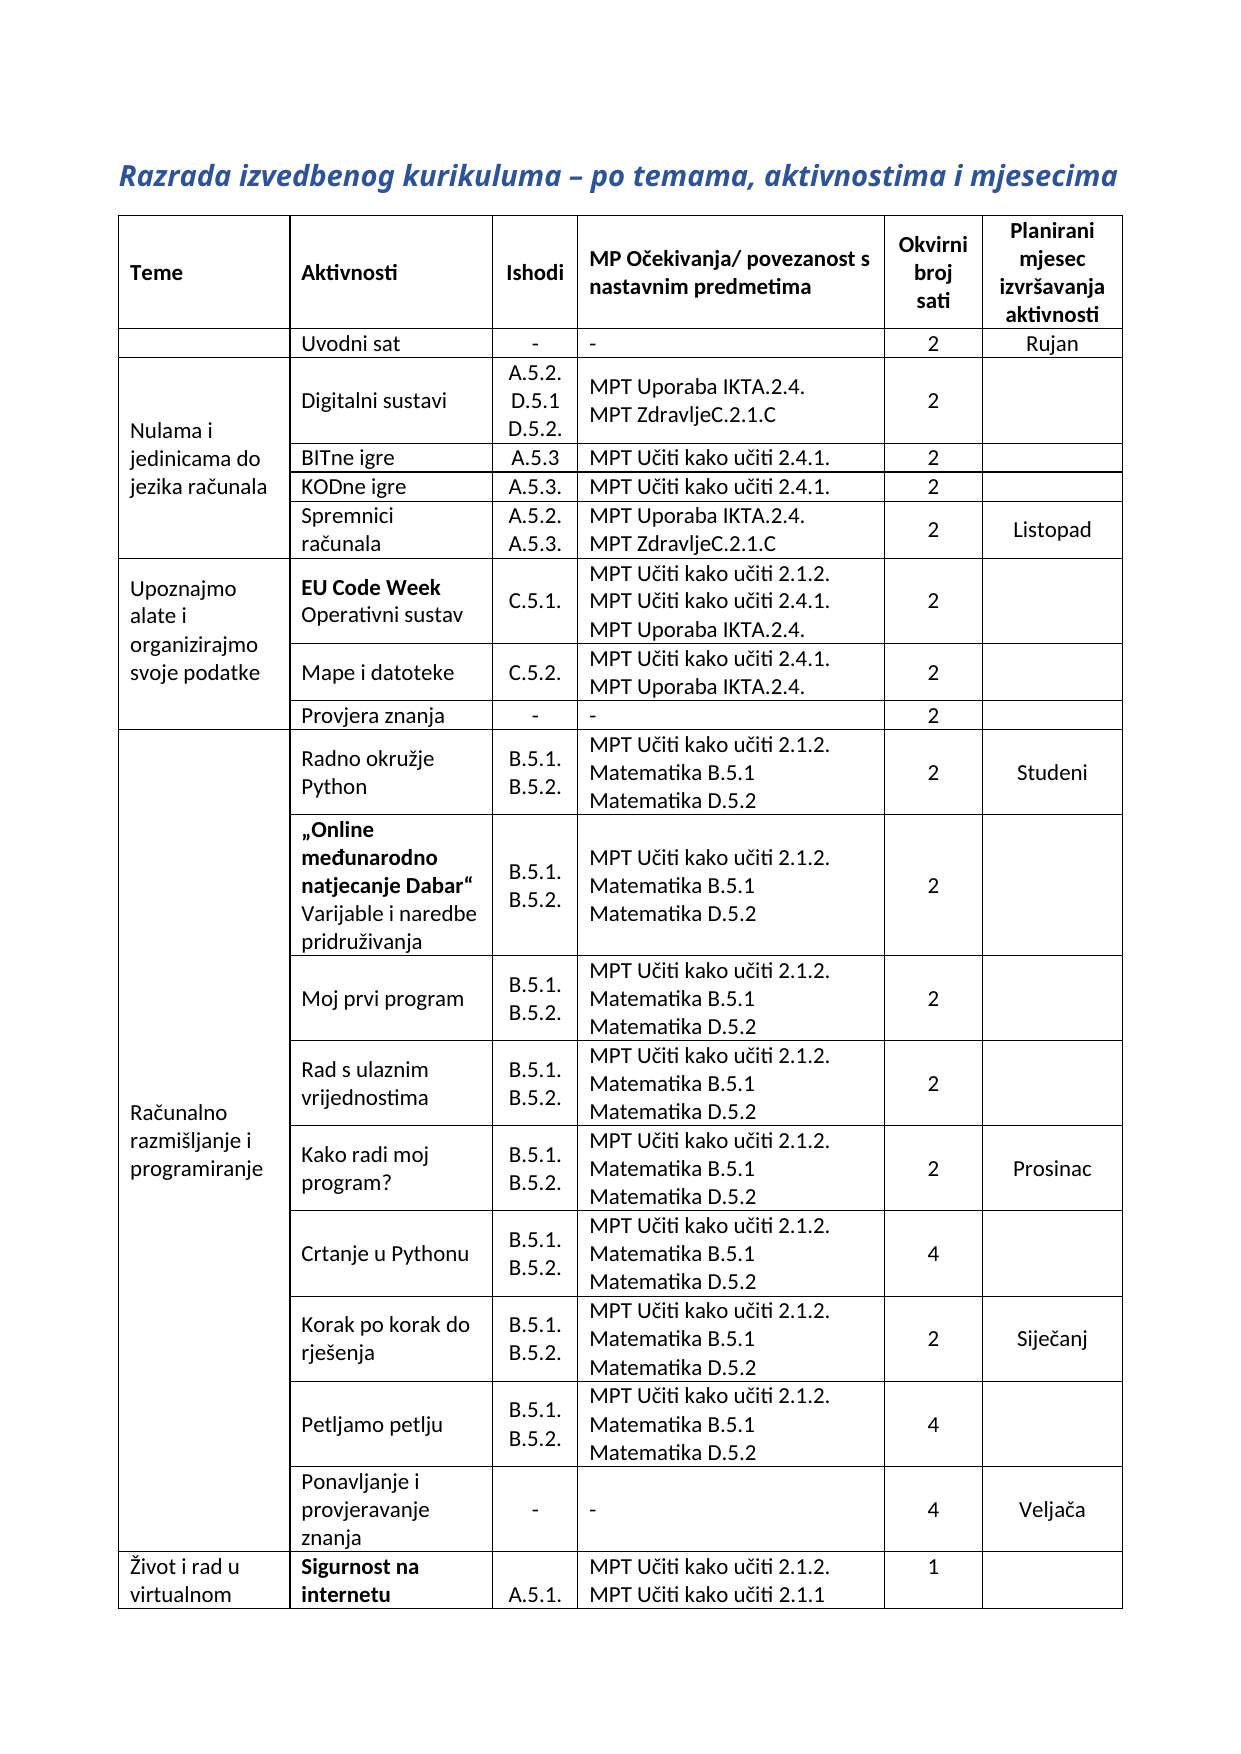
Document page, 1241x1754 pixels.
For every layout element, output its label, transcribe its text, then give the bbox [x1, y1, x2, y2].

table_cell 2 [885, 1126, 982, 1210]
table_cell KODne igre [291, 473, 492, 501]
table_header Aktivnosti [291, 216, 492, 328]
table_cell 4 [885, 1382, 982, 1466]
table_cell Korak po korak do rješenja [291, 1297, 492, 1381]
table_cell MPT Učiti kako učiti 2.1.2. Matematika B.5.1 Matematika D.5.2 [578, 956, 884, 1040]
table_cell [983, 559, 1122, 643]
table_cell MPT Učiti kako učiti 2.4.1. [578, 444, 884, 471]
table_cell 2 [885, 358, 982, 442]
table_cell MPT Učiti kako učiti 2.1.2. Matematika B.5.1 Matematika D.5.2 [578, 730, 884, 814]
table_cell Rujan [983, 329, 1122, 357]
table_cell [983, 956, 1122, 1040]
table_cell - [493, 701, 577, 729]
table_cell Uvodni sat [291, 329, 492, 357]
table_cell 2 [885, 1041, 982, 1125]
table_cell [119, 1552, 289, 1608]
table_cell MPT Učiti kako učiti 2.1.2. Matematika B.5.1 Matematika D.5.2 [578, 815, 884, 955]
table_cell Kako radi moj program? [291, 1126, 492, 1210]
table_cell [983, 473, 1122, 501]
table_cell - [578, 701, 884, 729]
table_cell „Online međunarodno natjecanje Dabar“ Varijable i naredbe pridruživanja [291, 815, 492, 955]
table_cell A.5.1. C.5.1. [493, 1552, 577, 1608]
table_cell [983, 644, 1122, 700]
table_cell [983, 815, 1122, 955]
table_cell - [578, 329, 884, 357]
table_header Teme [119, 216, 289, 328]
table_cell 2 [885, 956, 982, 1040]
table_cell MPT Učiti kako učiti 2.1.2. MPT Učiti kako učiti 2.4.1. MPT Uporaba IKTA.2.4. [578, 559, 884, 643]
table_header MP Očekivanja/ povezanost s nastavnim predmetima [578, 216, 884, 328]
table_cell Moj prvi program [291, 956, 492, 1040]
table_cell Spremnici računala [291, 502, 492, 558]
table_cell Upoznajmo alate i organizirajmo svoje podatke [119, 559, 289, 729]
table_cell Mape i datoteke [291, 644, 492, 700]
table_cell Provjera znanja [291, 701, 492, 729]
table_cell Rad s ulaznim vrijednostima [291, 1041, 492, 1125]
table_cell Petljamo petlju [291, 1382, 492, 1466]
table_cell MPT Učiti kako učiti 2.4.1. [578, 473, 884, 501]
table_cell Nulama i jedinicama do jezika računala [119, 358, 289, 558]
table_cell Crtanje u Pythonu [291, 1211, 492, 1296]
table_cell - [493, 329, 577, 357]
table_cell B.5.1. B.5.2. [493, 815, 577, 955]
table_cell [291, 1552, 492, 1608]
table_cell 4 [885, 1211, 982, 1296]
table_cell 2 [885, 1297, 982, 1381]
table_cell A.5.2. D.5.1 D.5.2. [493, 358, 577, 442]
table_cell B.5.1. B.5.2. [493, 1382, 577, 1466]
subtitle Razrada izvedbenog kurikuluma – po temama, aktivnostima i mjesecima [118, 156, 1122, 195]
table_cell MPT Učiti kako učiti 2.1.2. Matematika B.5.1 Matematika D.5.2 [578, 1211, 884, 1296]
table_cell [983, 358, 1122, 442]
table_cell [983, 701, 1122, 729]
table_cell - [493, 1467, 577, 1551]
table_cell B.5.1. B.5.2. [493, 730, 577, 814]
table_cell EU Code Week Operativni sustav [291, 559, 492, 643]
table_cell MPT Učiti kako učiti 2.4.1. MPT Uporaba IKTA.2.4. [578, 644, 884, 700]
table_cell B.5.1. B.5.2. [493, 1211, 577, 1296]
table_cell [983, 1041, 1122, 1125]
table_cell [119, 329, 289, 357]
table_cell C.5.1. [493, 559, 577, 643]
table_cell Računalno razmišljanje i programiranje [119, 730, 289, 1551]
table_cell MPT Učiti kako učiti 2.1.2. Matematika B.5.1 Matematika D.5.2 [578, 1041, 884, 1125]
table_cell Listopad [983, 502, 1122, 558]
table_cell 2 [885, 329, 982, 357]
table_cell [983, 1552, 1122, 1608]
table_cell B.5.1. B.5.2. [493, 1297, 577, 1381]
table_cell MPT Učiti kako učiti 2.1.2. Matematika B.5.1 Matematika D.5.2 [578, 1297, 884, 1381]
table_cell 2 [885, 730, 982, 814]
table_cell 4 [885, 1467, 982, 1551]
table_cell Digitalni sustavi [291, 358, 492, 442]
table_cell 2 [885, 701, 982, 729]
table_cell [578, 1552, 884, 1608]
table_cell B.5.1. B.5.2. [493, 1041, 577, 1125]
table_cell Radno okružje Python [291, 730, 492, 814]
table_cell BITne igre [291, 444, 492, 471]
table_cell MPT Uporaba IKTA.2.4. MPT ZdravljeC.2.1.C [578, 502, 884, 558]
table_cell 2 [885, 473, 982, 501]
table_cell A.5.3 [493, 444, 577, 471]
table_cell Siječanj [983, 1297, 1122, 1381]
table_cell 2 [885, 559, 982, 643]
table_cell MPT Učiti kako učiti 2.1.2. Matematika B.5.1 Matematika D.5.2 [578, 1126, 884, 1210]
table_cell Studeni [983, 730, 1122, 814]
table_cell [983, 444, 1122, 471]
table_cell - [578, 1467, 884, 1551]
table_cell Veljača [983, 1467, 1122, 1551]
table_cell 2 [885, 644, 982, 700]
table_cell B.5.1. B.5.2. [493, 956, 577, 1040]
table_cell A.5.3. [493, 473, 577, 501]
table_cell A.5.2. A.5.3. [493, 502, 577, 558]
table_cell MPT Učiti kako učiti 2.1.2. Matematika B.5.1 Matematika D.5.2 [578, 1382, 884, 1466]
table_header Ishodi [493, 216, 577, 328]
table_cell C.5.2. [493, 644, 577, 700]
table_cell Ponavljanje i provjeravanje znanja [291, 1467, 492, 1551]
table_cell MPT Uporaba IKTA.2.4. MPT ZdravljeC.2.1.C [578, 358, 884, 442]
table_cell B.5.1. B.5.2. [493, 1126, 577, 1210]
table_header Planirani mjesec izvršavanja aktivnosti [983, 216, 1122, 328]
table_cell 2 [885, 815, 982, 955]
table_cell 2 [885, 444, 982, 471]
table_cell Prosinac [983, 1126, 1122, 1210]
table_cell 1 [885, 1552, 982, 1608]
table_cell [983, 1211, 1122, 1296]
table_header Okvirni broj sati [885, 216, 982, 328]
table_cell 2 [885, 502, 982, 558]
table_cell [983, 1382, 1122, 1466]
